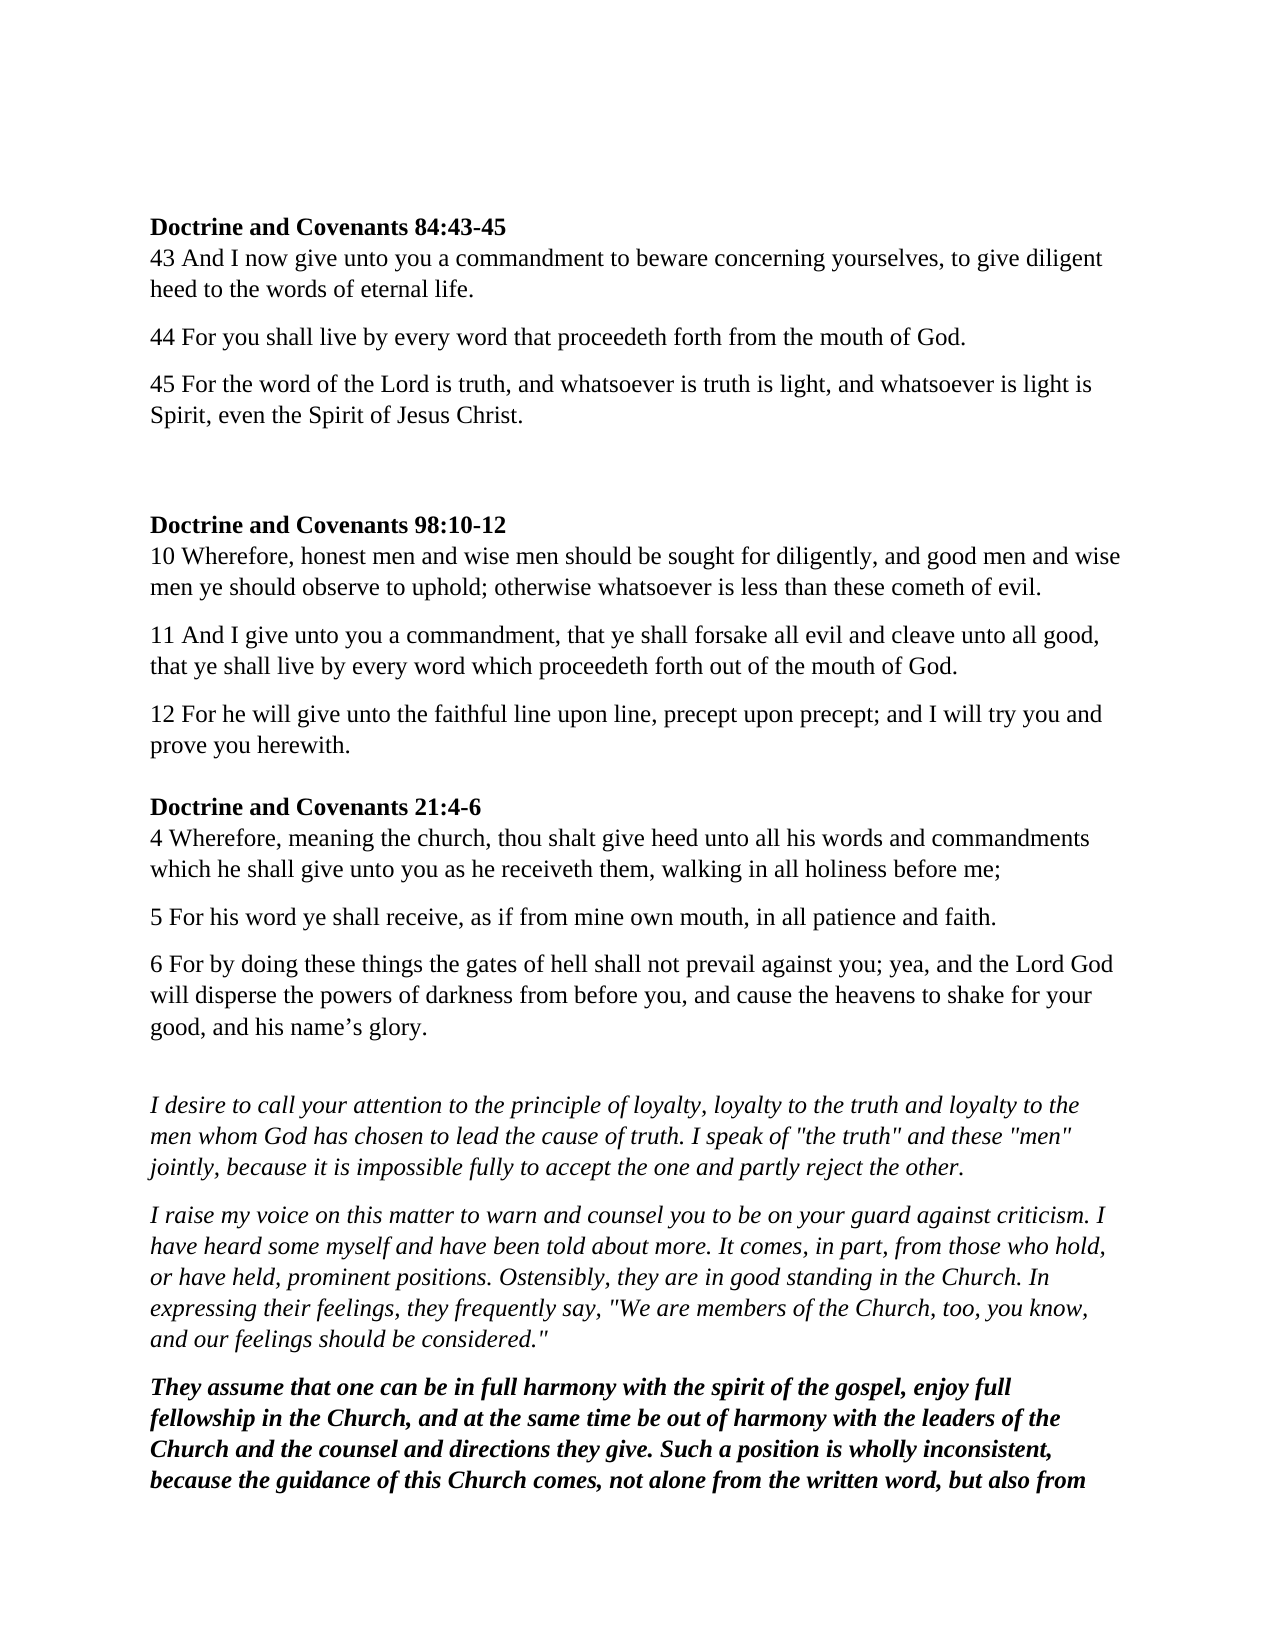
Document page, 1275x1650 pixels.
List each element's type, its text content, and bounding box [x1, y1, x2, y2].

text 5 For his word ye shall receive, as if from mine own mouth, in all patience and faith. [150, 902, 1125, 931]
text I desire to call your attention to the principle of loyalty, loyalty to the truth and loyalty to the men whom God has chosen to lead the cause of truth. I speak of "the truth" and these "men" jointly, because it is impossible fully to accept the one and partly reject the other. [150, 1059, 1125, 1181]
text Doctrine and Covenants 84:43-45 43 And I now give unto you a commandment to beware concerning yourselves, to give diligent heed to the words of eternal life. [150, 150, 1125, 303]
text 6 For by doing these things the gates of hell shall not prevail against you; yea, and the Lord God will disperse the powers of darkness from before you, and cause the heavens to shake for your good, and his name’s glory. [150, 949, 1125, 1040]
text 11 And I give unto you a commandment, that ye shall forsake all evil and cleave unto all good, that ye shall live by every word which proceedeth forth out of the mouth of God. [150, 620, 1125, 680]
text 45 For the word of the Lord is truth, and whatsoever is truth is light, and whatsoever is light is Spirit, even the Spirit of Jesus Christ. [150, 369, 1125, 429]
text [150, 1372, 1125, 1494]
text I raise my voice on this matter to warn and counsel you to be on your guard against criticism. I have heard some myself and have been told about more. It comes, in part, from those who hold, or have held, prominent positions. Ostensibly, they are in good standing in the Church. In expressing their feelings, they frequently say, "We are members of the Church, too, you know, and our feelings should be considered." [150, 1200, 1125, 1353]
text 12 For he will give unto the faithful line upon line, precept upon precept; and I will try you and prove you herewith. Doctrine and Covenants 21:4-6 4 Wherefore, meaning the church, thou shalt give heed unto all his words and commandments which he shall give unto you as he receiveth them, walking in all holiness before me; [150, 699, 1125, 883]
text 44 For you shall live by every word that proceedeth forth from the mouth of God. [150, 322, 1125, 351]
text Doctrine and Covenants 98:10-12 10 Wherefore, honest men and wise men should be sought for diligently, and good men and wise men ye should observe to uphold; otherwise whatsoever is less than these cometh of evil. [150, 448, 1125, 601]
